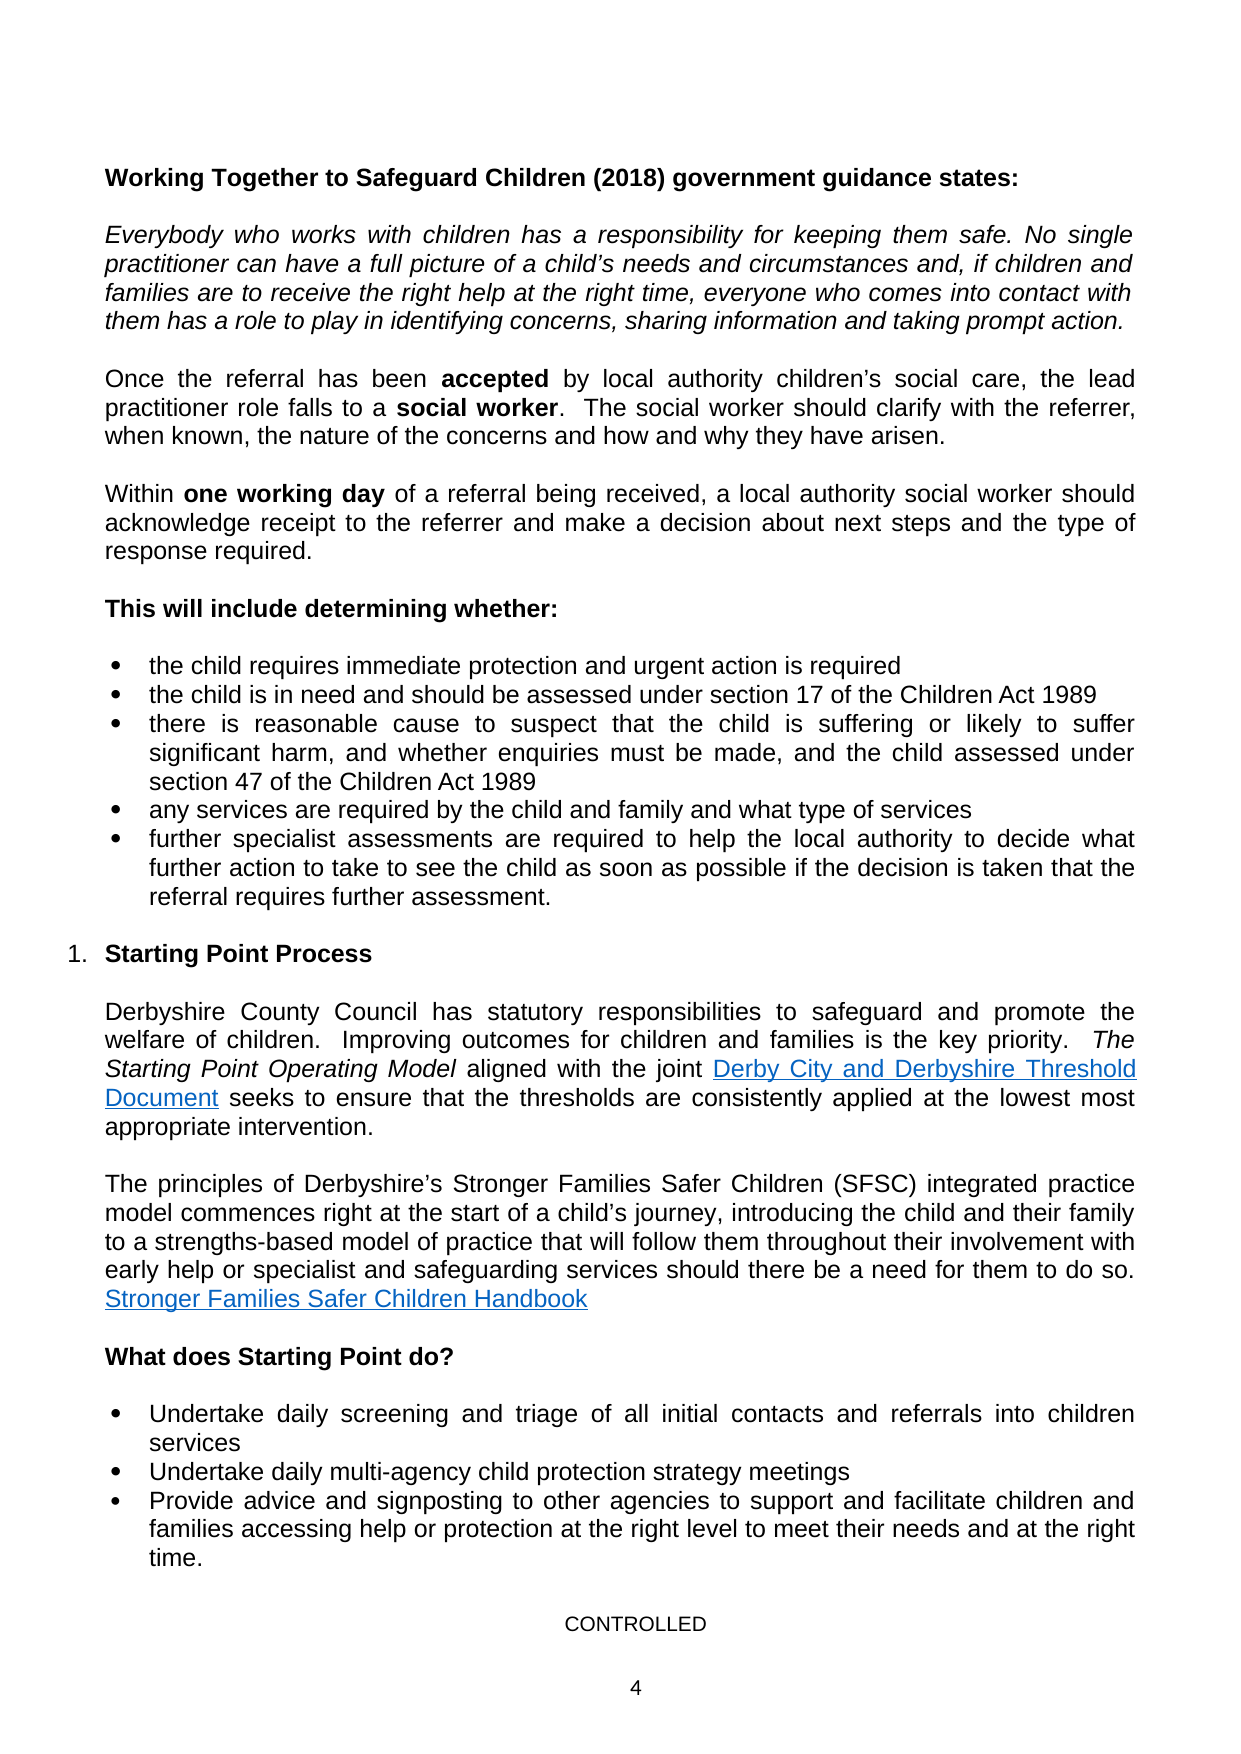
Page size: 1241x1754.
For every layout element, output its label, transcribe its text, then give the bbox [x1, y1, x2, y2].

text What does Starting Point do? [104, 1342, 1137, 1371]
list Undertake daily multi-agency child protection strategy meetings [111, 1457, 1137, 1486]
list further specialist assessments are required to help the local authority to decide what further action to take to see the child as soon as possible if the decision is taken that the referral requires further assessment. [111, 824, 1137, 911]
text Everybody who works with children has a responsibility for keeping them safe. No single practitioner can have a full picture of a child’s needs and circumstances and, if children and families are to receive the right help at the right time, everyone who comes into contact with them has a role to play in identifying concerns, sharing information and taking prompt action. [104, 220, 1137, 335]
list there is reasonable cause to suspect that the child is suffering or likely to suffer significant harm, and whether enquiries must be made, and the child assessed under section 47 of the Children Act 1989 [111, 709, 1137, 795]
list Starting Point Process [67, 939, 1137, 968]
text This will include determining whether: [104, 594, 1137, 622]
list the child is in need and should be assessed under section 17 of the Children Act 1989 [111, 680, 1137, 709]
text The principles of Derbyshire’s Stronger Families Safer Children (SFSC) integrated practice model commences right at the start of a child’s journey, introducing the child and their family to a strengths-based model of practice that will follow them throughout their involvement with early help or specialist and safeguarding services should there be a need for them to do so. Stronger Families Safer Children Handbook [104, 1169, 1137, 1313]
text Within one working day of a referral being received, a local authority social worker should acknowledge receipt to the referrer and make a decision about next steps and the type of response required. [104, 479, 1137, 565]
list the child requires immediate protection and urgent action is required [111, 651, 1137, 680]
list any services are required by the child and family and what type of services [111, 795, 1137, 824]
text Working Together to Safeguard Children (2018) government guidance states: [104, 162, 1137, 191]
list Undertake daily screening and triage of all initial contacts and referrals into children services [111, 1399, 1137, 1457]
list Provide advice and signposting to other agencies to support and facilitate children and families accessing help or protection at the right level to meet their needs and at the right time. [111, 1486, 1137, 1572]
text Once the referral has been accepted by local authority children’s social care, the lead practitioner role falls to a social worker. The social worker should clarify with the referrer, when known, the nature of the concerns and how and why they have arisen. [104, 364, 1137, 450]
list Derbyshire County Council has statutory responsibilities to safeguard and promote the welfare of children. Improving outcomes for children and families is the key priority. The Starting Point Operating Model aligned with the joint Derby City and Derbyshire Threshold Document seeks to ensure that the thresholds are consistently applied at the lowest most appropriate intervention. [104, 997, 1137, 1141]
